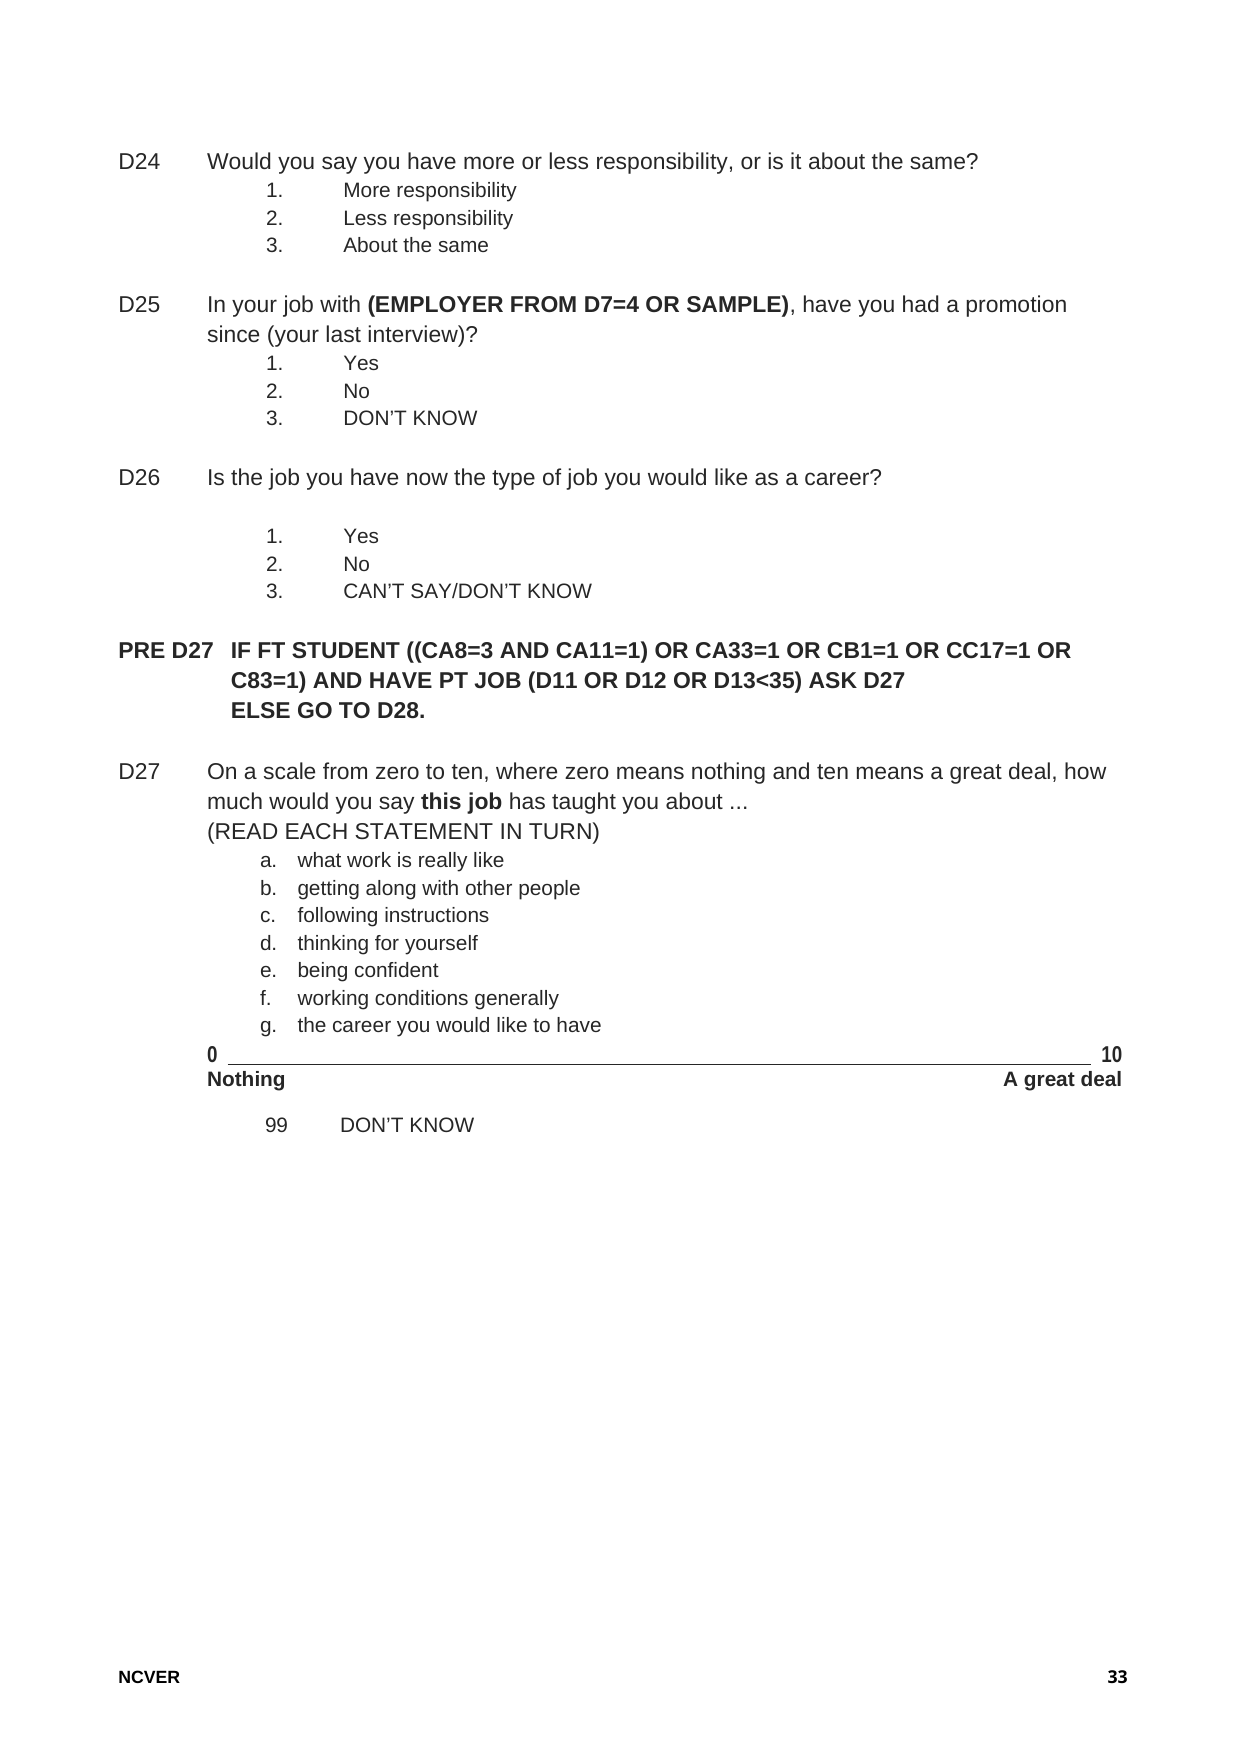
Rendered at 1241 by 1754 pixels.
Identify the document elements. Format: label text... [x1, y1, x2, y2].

list following instructions [260, 903, 1119, 927]
list DON’T KNOW [266, 406, 1119, 430]
text D25 In your job with (EMPLOYER FROM D7=4 OR SAMPLE), have you had a promotion since (your last interview)? [118, 291, 1119, 347]
list getting along with other people [260, 876, 1119, 900]
list the career you would like to have [260, 1013, 1119, 1037]
text D27 On a scale from zero to ten, where zero means nothing and ten means a great deal, how much would you say this job has taught you about ... [118, 758, 1119, 814]
list Yes [266, 524, 1119, 548]
text D24 Would you say you have more or less responsibility, or is it about the same? [118, 148, 1119, 174]
list No [266, 552, 1119, 576]
list More responsibility [266, 178, 1119, 202]
list CAN’T SAY/DON’T KNOW [266, 579, 1119, 603]
text 99 DON’T KNOW [265, 1113, 1119, 1137]
text 0 10 [207, 1041, 1119, 1067]
list thinking for yourself [260, 931, 1119, 955]
list Less responsibility [266, 205, 1119, 229]
list working conditions generally [260, 986, 1119, 1010]
list Yes [266, 351, 1119, 375]
text PRE D27 IF FT STUDENT ((CA8=3 AND CA11=1) OR CA33=1 OR CB1=1 OR CC17=1 OR C83=1) AND HAVE PT JOB (D11 OR D12 OR D13<35) ASK D27 ELSE GO TO D28. [118, 637, 1119, 724]
list being confident [260, 958, 1119, 982]
text Nothing A great deal [118, 1067, 1119, 1091]
list About the same [266, 233, 1119, 257]
text (READ EACH STATEMENT IN TURN) [118, 818, 1119, 844]
list what work is really like [260, 848, 1119, 872]
list No [266, 378, 1119, 402]
text D26 Is the job you have now the type of job you would like as a career? [118, 464, 1119, 520]
